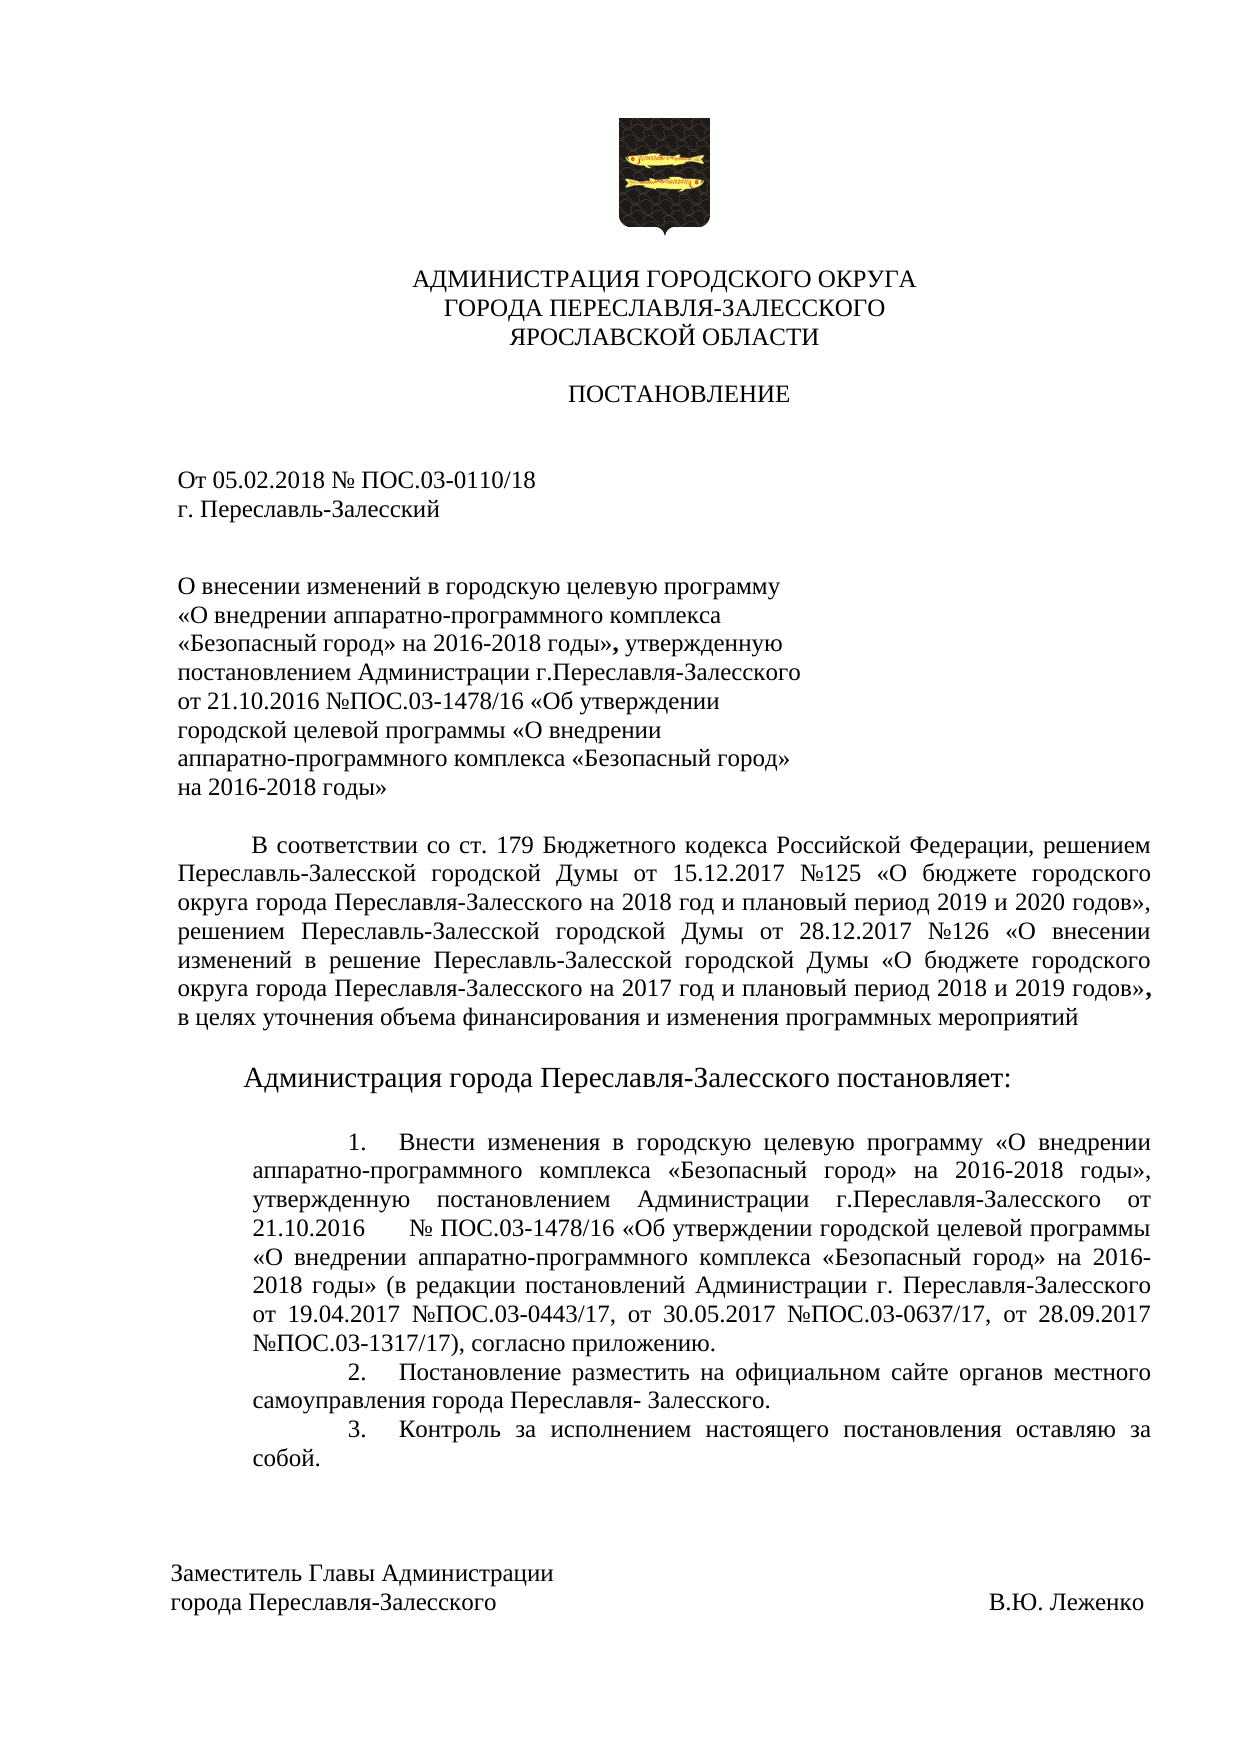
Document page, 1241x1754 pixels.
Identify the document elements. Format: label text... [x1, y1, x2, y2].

list города Переславля-Залесского В.Ю. Леженко [170, 1587, 1152, 1616]
subtitle О внесении изменений в городскую целевую программу [177, 571, 1152, 600]
text городской целевой программы «О внедрении [177, 715, 1152, 743]
text постановлением Администрации г.Переславля-Залесского [177, 657, 1152, 686]
list Внести изменения в городскую целевую программу «О внедрении аппаратно-программного комплекса «Безопасный город» на 2016-2018 годы», утвержденную постановлением Администрации г.Переславля-Залесского от 21.10.2016 № ПОС.03-1478/16 «Об утверждении городской целевой программы «О внедрении аппаратно-программного комплекса «Безопасный город» на 2016-2018 годы» (в редакции постановлений Администрации г. Переславля-Залесского от 19.04.2017 №ПОС.03-0443/17, от 30.05.2017 №ПОС.03-0637/17, от 28.09.2017 №ПОС.03-1317/17), согласно приложению. [252, 1127, 1152, 1357]
text ЯРОСЛАВСКОЙ ОБЛАСТИ [177, 322, 1152, 350]
text АДМИНИСТРАЦИЯ ГОРОДСКОГО ОКРУГА [177, 264, 1152, 293]
text «Безопасный город» на 2016-2018 годы», утвержденную [177, 628, 1152, 657]
text на 2016-2018 годы» [177, 772, 1152, 801]
list Заместитель Главы Администрации [170, 1558, 1152, 1587]
text аппаратно-программного комплекса «Безопасный город» [177, 743, 1152, 772]
text В соответствии со ст. 179 Бюджетного кодекса Российской Федерации, решением Переславль-Залесской городской Думы от 15.12.2017 №125 «О бюджете городского округа города Переславля-Залесского на 2018 год и плановый период 2019 и 2020 годов», решением Переславль-Залесской городской Думы от 28.12.2017 №126 «О внесении изменений в решение Переславль-Залесской городской Думы «О бюджете городского округа города Переславля-Залесского на 2017 год и плановый период 2018 и 2019 годов», в целях уточнения объема финансирования и изменения программных мероприятий [177, 830, 1152, 1031]
text г. Переславль-Залесский [177, 494, 1152, 523]
text От 05.02.2018 № ПОС.03-0110/18 [177, 465, 1152, 494]
text «О внедрении аппаратно-программного комплекса [177, 600, 1152, 628]
list Постановление разместить на официальном сайте органов местного самоуправления города Переславля- Залесского. [252, 1357, 1152, 1414]
text от 21.10.2016 №ПОС.03-1478/16 «Об утверждении [177, 686, 1152, 715]
text ПОСТАНОВЛЕНИЕ [207, 379, 1152, 408]
list Контроль за исполнением настоящего постановления оставляю за собой. [252, 1414, 1152, 1472]
subtitle Администрация города Переславля-Залесского постановляет: [103, 1060, 1152, 1093]
text ГОРОДА ПЕРЕСЛАВЛЯ-ЗАЛЕССКОГО [177, 293, 1152, 322]
